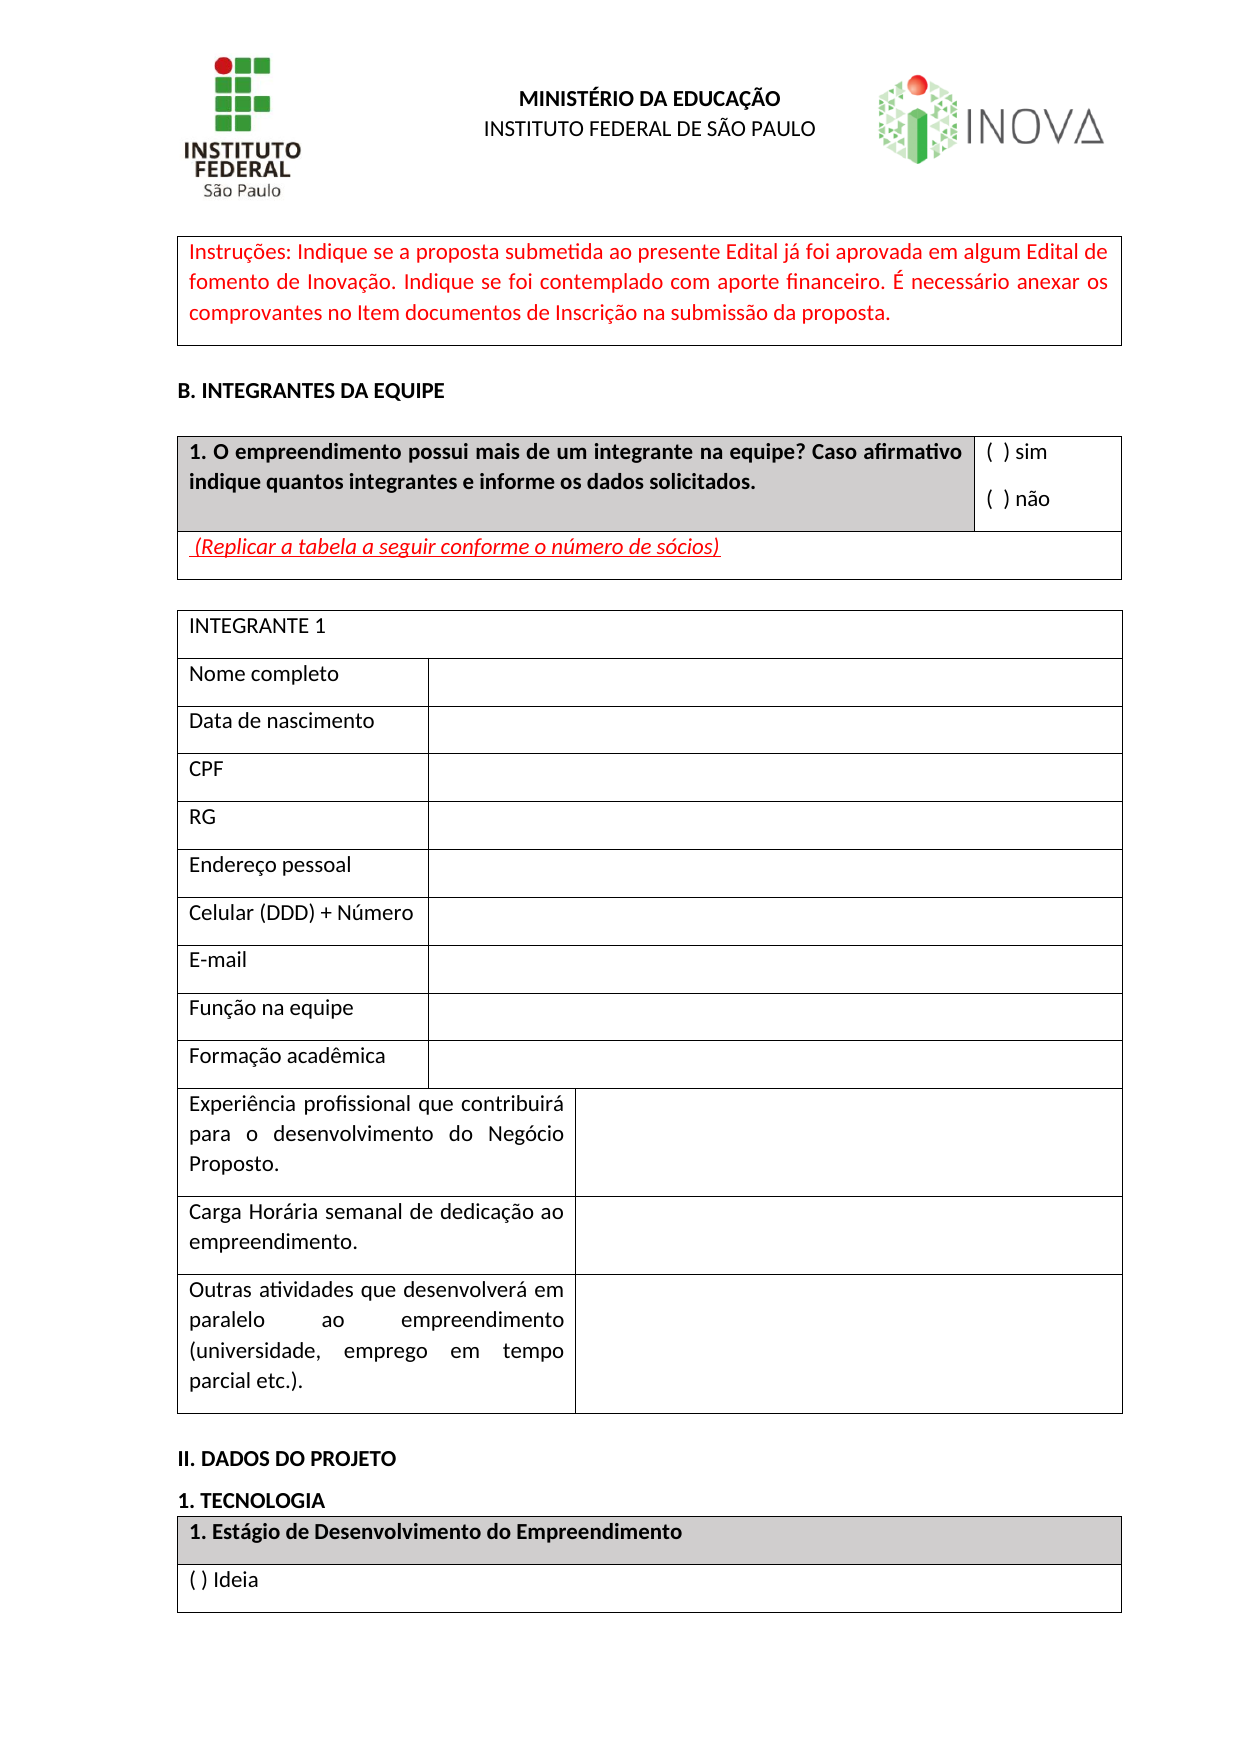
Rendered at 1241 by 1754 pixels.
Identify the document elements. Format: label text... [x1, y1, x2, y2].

table_header ( ) sim ( ) não [975, 437, 1121, 531]
table_cell E-mail [178, 946, 428, 992]
table_cell CPF [178, 754, 428, 801]
table_cell Carga Horária semanal de dedicação ao empreendimento. [178, 1197, 575, 1274]
table_cell [429, 946, 1122, 992]
table_cell [429, 850, 1122, 897]
table_cell [429, 802, 1122, 849]
picture [861, 66, 1123, 173]
table_cell Endereço pessoal [178, 850, 428, 897]
table_cell Celular (DDD) + Número [178, 898, 428, 944]
table_cell [429, 1041, 1122, 1088]
table_cell ( ) Ideia ( ) Protótipo Conceitual ( ) Protótipo Testado ( ) Protótipo Finalizado ( ) Produto em busca de comercialização [178, 1565, 1121, 1612]
table_cell RG [178, 802, 428, 849]
table_cell [576, 1089, 1122, 1196]
table_cell [429, 994, 1122, 1040]
table_cell Função na equipe [178, 994, 428, 1040]
table_header INTEGRANTE 1 [178, 611, 1122, 658]
table_cell [429, 898, 1122, 944]
table_cell [576, 1197, 1122, 1274]
table_cell Instruções: Indique se a proposta submetida ao presente Edital já foi aprovada em algum Edital de fomento de Inovação. Indique se foi contemplado com aporte financeiro. É necessário anexar os comprovantes no Item documentos de Inscrição na submissão da proposta. [178, 237, 1121, 344]
text II. DADOS DO PROJETO [177, 1444, 1122, 1472]
table_cell Experiência profissional que contribuirá para o desenvolvimento do Negócio Proposto. [178, 1089, 575, 1196]
table_cell (Replicar a tabela a seguir conforme o número de sócios) [178, 532, 1121, 579]
text B. INTEGRANTES DA EQUIPE [177, 376, 1122, 404]
table_cell Nome completo [178, 659, 428, 706]
table_cell [429, 707, 1122, 753]
text 1. TECNOLOGIA [177, 1486, 1122, 1514]
table_cell [429, 754, 1122, 801]
table_header 1. Estágio de Desenvolvimento do Empreendimento [178, 1517, 1121, 1564]
table_header 1. O empreendimento possui mais de um integrante na equipe? Caso afirmativo indique quantos integrantes e informe os dados solicitados. [178, 437, 974, 531]
table_cell [576, 1275, 1122, 1413]
table_cell Data de nascimento [178, 707, 428, 753]
table_cell [429, 659, 1122, 706]
picture [177, 53, 303, 205]
table_cell Formação acadêmica [178, 1041, 428, 1088]
table_cell Outras atividades que desenvolverá em paralelo ao empreendimento (universidade, emprego em tempo parcial etc.). [178, 1275, 575, 1413]
